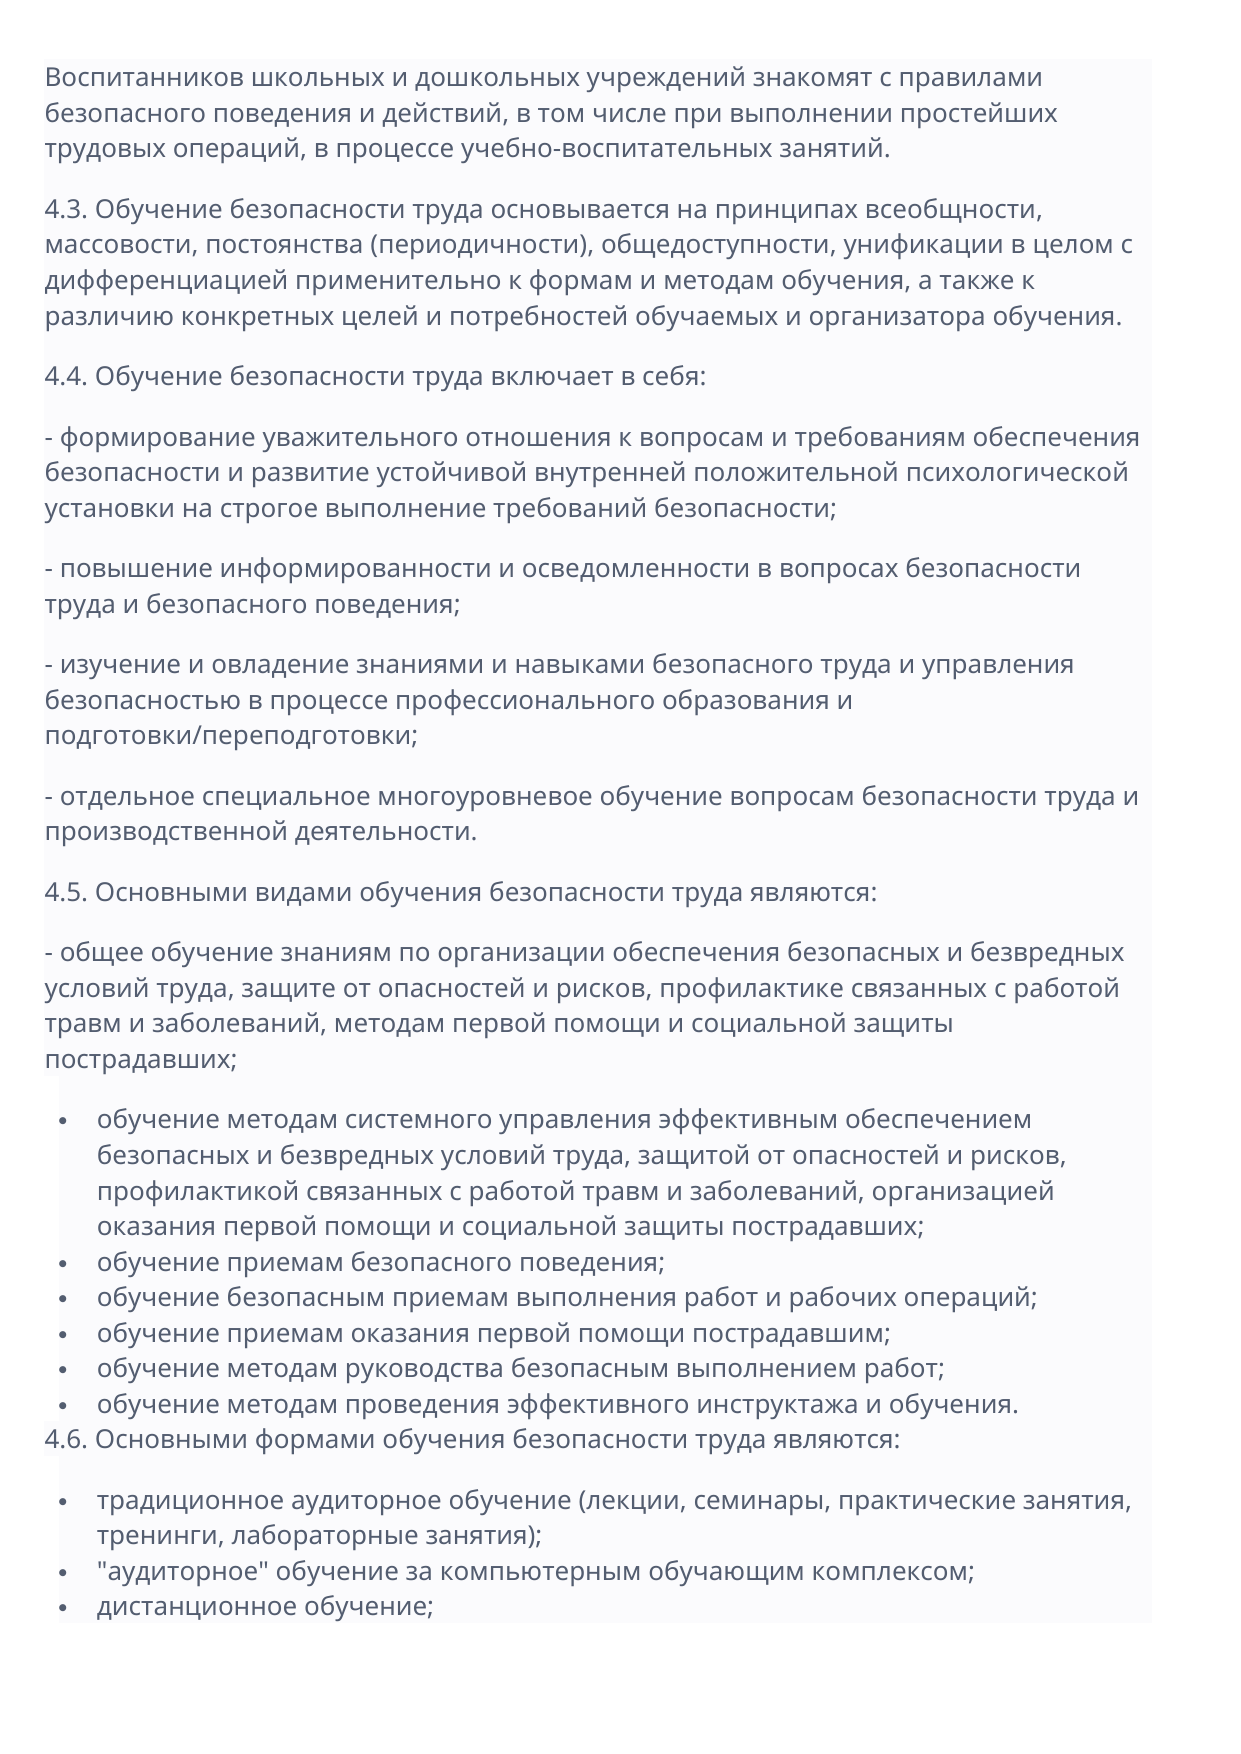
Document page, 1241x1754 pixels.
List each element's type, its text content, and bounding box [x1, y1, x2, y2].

text - формирование уважительного отношения к вопросам и требованиям обеспечения безопасности и развитие устойчивой внутренней положительной психологической установки на строгое выполнение требований безопасности; [44, 418, 1152, 525]
list обучение приемам безопасного поведения; [59, 1243, 1152, 1279]
text - повышение информированности и осведомленности в вопросах безопасности труда и безопасного поведения; [44, 550, 1152, 621]
text 4.5. Основными видами обучения безопасности труда являются: [44, 873, 1152, 909]
list обучение приемам оказания первой помощи пострадавшим; [59, 1314, 1152, 1350]
text - изучение и овладение знаниями и навыками безопасного труда и управления безопасностью в процессе профессионального образования и подготовки/переподготовки; [44, 646, 1152, 752]
text Воспитанников школьных и дошкольных учреждений знакомят с правилами безопасного поведения и действий, в том числе при выполнении простейших трудовых операций, в процессе учебно-воспитательных занятий. [44, 59, 1152, 166]
list традиционное аудиторное обучение (лекции, семинары, практические занятия, тренинги, лабораторные занятия); [59, 1481, 1152, 1552]
text 4.6. Основными формами обучения безопасности труда являются: [44, 1421, 1152, 1456]
list обучение методам проведения эффективного инструктажа и обучения. [59, 1385, 1152, 1421]
text 4.3. Обучение безопасности труда основывается на принципах всеобщности, массовости, постоянства (периодичности), общедоступности, унификации в целом с дифференциацией применительно к формам и методам обучения, а также к различию конкретных целей и потребностей обучаемых и организатора обучения. [44, 191, 1152, 333]
list обучение методам системного управления эффективным обеспечением безопасных и безвредных условий труда, защитой от опасностей и рисков, профилактикой связанных с работой травм и заболеваний, организацией оказания первой помощи и социальной защиты пострадавших; [59, 1101, 1152, 1243]
list "аудиторное" обучение за компьютерным обучающим комплексом; [59, 1552, 1152, 1588]
text - отдельное специальное многоуровневое обучение вопросам безопасности труда и производственной деятельности. [44, 777, 1152, 848]
text - общее обучение знаниям по организации обеспечения безопасных и безвредных условий труда, защите от опасностей и рисков, профилактике связанных с работой травм и заболеваний, методам первой помощи и социальной защиты пострадавших; [44, 934, 1152, 1076]
list дистанционное обучение; [59, 1588, 1152, 1623]
text 4.4. Обучение безопасности труда включает в себя: [44, 358, 1152, 393]
list обучение безопасным приемам выполнения работ и рабочих операций; [59, 1279, 1152, 1314]
list обучение методам руководства безопасным выполнением работ; [59, 1350, 1152, 1385]
